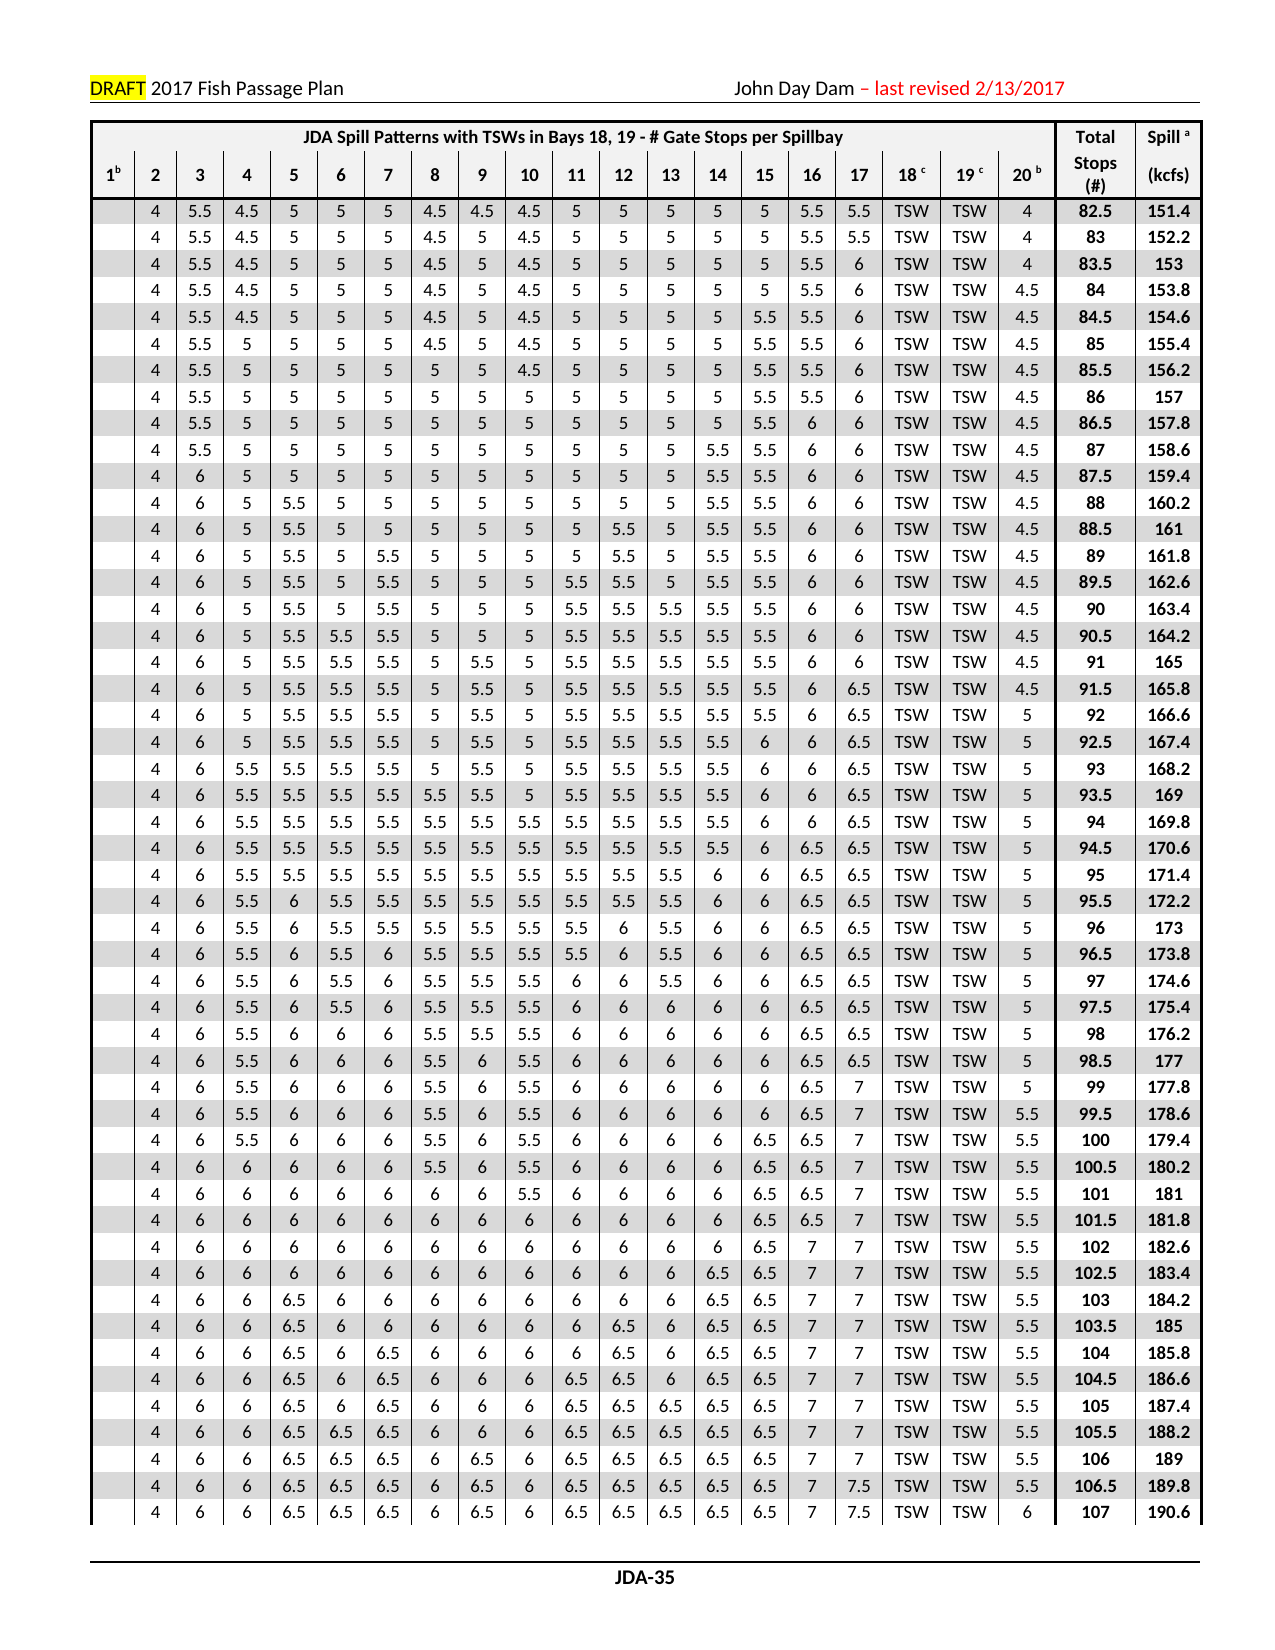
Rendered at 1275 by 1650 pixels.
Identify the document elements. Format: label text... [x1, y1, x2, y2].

table_cell 4 [224, 151, 270, 197]
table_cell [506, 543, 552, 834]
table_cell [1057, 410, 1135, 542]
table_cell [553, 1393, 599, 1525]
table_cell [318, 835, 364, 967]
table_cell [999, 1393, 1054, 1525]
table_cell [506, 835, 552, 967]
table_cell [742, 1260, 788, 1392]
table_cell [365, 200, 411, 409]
table_cell Stops (#) [1057, 151, 1135, 197]
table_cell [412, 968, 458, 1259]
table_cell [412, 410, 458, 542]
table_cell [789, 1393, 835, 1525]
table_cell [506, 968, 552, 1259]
table_cell 16 [789, 151, 835, 197]
table_cell 15 [742, 151, 788, 197]
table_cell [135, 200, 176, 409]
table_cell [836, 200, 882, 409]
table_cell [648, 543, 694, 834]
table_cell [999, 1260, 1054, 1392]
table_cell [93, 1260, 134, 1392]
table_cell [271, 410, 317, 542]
table_cell 11 [553, 151, 599, 197]
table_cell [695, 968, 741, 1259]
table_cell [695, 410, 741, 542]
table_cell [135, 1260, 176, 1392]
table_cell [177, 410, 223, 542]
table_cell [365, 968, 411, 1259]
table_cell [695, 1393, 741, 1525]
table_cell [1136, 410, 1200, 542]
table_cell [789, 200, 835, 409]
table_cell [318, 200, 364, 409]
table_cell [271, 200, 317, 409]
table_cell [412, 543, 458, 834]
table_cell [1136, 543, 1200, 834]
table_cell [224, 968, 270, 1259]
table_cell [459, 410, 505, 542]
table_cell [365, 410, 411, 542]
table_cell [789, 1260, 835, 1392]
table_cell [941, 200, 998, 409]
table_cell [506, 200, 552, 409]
table_cell 19 c [941, 151, 998, 197]
table_cell 2 [135, 151, 176, 197]
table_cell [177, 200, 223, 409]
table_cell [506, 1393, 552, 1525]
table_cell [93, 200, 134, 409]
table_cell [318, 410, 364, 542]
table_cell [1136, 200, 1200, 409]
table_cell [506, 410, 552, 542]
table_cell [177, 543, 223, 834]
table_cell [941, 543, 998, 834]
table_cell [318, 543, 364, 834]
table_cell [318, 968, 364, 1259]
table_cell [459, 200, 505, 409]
table_cell 7 [365, 151, 411, 197]
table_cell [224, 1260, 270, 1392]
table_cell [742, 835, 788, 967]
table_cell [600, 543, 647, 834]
table_cell 14 [695, 151, 741, 197]
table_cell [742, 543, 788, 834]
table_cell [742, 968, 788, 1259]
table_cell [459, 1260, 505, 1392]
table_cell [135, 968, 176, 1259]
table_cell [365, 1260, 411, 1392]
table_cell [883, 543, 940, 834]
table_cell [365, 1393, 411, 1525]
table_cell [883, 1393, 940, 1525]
table_cell 9 [459, 151, 505, 197]
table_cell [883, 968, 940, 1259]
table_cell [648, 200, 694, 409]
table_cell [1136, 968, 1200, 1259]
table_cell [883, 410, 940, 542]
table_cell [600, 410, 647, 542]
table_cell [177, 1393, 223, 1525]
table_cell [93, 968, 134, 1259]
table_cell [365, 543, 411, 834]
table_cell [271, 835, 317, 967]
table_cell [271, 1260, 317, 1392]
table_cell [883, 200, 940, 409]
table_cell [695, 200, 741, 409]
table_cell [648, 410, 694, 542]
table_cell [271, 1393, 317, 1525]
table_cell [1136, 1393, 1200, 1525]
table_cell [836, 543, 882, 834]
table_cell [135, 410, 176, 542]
table_cell 18 c [883, 151, 940, 197]
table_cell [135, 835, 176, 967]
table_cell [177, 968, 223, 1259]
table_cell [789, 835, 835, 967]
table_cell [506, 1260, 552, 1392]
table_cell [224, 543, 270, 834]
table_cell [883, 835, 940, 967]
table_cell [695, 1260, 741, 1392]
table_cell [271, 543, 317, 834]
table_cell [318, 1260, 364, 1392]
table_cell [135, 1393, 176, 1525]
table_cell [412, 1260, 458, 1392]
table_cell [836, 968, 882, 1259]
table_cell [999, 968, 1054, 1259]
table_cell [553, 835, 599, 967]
table_cell 10 [506, 151, 552, 197]
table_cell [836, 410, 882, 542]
table_cell 5 [271, 151, 317, 197]
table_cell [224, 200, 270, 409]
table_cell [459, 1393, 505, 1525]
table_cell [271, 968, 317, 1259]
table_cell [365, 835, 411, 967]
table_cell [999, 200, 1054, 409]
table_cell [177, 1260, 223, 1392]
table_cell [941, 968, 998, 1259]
table_header Spill a [1136, 123, 1200, 151]
table_cell 12 [600, 151, 647, 197]
table_cell 8 [412, 151, 458, 197]
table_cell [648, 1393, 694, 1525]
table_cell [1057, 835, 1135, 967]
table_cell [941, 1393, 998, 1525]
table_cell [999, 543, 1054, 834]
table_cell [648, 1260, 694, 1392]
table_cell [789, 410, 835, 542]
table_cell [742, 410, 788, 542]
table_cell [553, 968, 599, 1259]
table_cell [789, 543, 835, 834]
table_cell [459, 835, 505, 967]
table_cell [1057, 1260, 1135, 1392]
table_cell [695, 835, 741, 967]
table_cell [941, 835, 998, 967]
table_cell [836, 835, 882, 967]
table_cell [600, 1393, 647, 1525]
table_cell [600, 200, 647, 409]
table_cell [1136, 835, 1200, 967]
table_cell (kcfs) [1136, 151, 1200, 197]
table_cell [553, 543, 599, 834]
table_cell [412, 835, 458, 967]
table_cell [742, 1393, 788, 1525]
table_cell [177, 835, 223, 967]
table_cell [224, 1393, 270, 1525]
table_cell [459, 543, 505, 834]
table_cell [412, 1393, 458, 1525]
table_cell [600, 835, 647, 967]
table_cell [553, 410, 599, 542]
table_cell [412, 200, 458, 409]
table_header JDA Spill Patterns with TSWs in Bays 18, 19 - # Gate Stops per Spillbay [93, 123, 1054, 151]
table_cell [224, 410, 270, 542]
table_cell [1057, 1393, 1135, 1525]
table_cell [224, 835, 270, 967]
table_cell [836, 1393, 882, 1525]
table_cell 13 [648, 151, 694, 197]
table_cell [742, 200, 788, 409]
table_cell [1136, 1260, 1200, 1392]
table_header Total [1057, 123, 1135, 151]
table_cell 6 [318, 151, 364, 197]
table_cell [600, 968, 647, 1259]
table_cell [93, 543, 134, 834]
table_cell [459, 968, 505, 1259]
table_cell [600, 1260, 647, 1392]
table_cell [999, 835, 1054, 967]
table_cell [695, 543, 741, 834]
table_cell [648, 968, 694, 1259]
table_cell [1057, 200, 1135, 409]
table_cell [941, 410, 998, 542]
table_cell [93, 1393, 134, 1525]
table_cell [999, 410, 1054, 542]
table_cell 17 [836, 151, 882, 197]
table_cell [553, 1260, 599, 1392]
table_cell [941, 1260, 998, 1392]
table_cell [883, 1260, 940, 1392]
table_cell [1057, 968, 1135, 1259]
table_cell 3 [177, 151, 223, 197]
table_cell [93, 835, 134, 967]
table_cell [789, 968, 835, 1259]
table_cell 20 b [999, 151, 1054, 197]
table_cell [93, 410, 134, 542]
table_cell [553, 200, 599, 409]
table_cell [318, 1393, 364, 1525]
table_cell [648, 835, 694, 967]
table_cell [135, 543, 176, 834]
table_cell 1b [93, 151, 134, 197]
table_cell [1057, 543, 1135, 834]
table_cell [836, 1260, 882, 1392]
